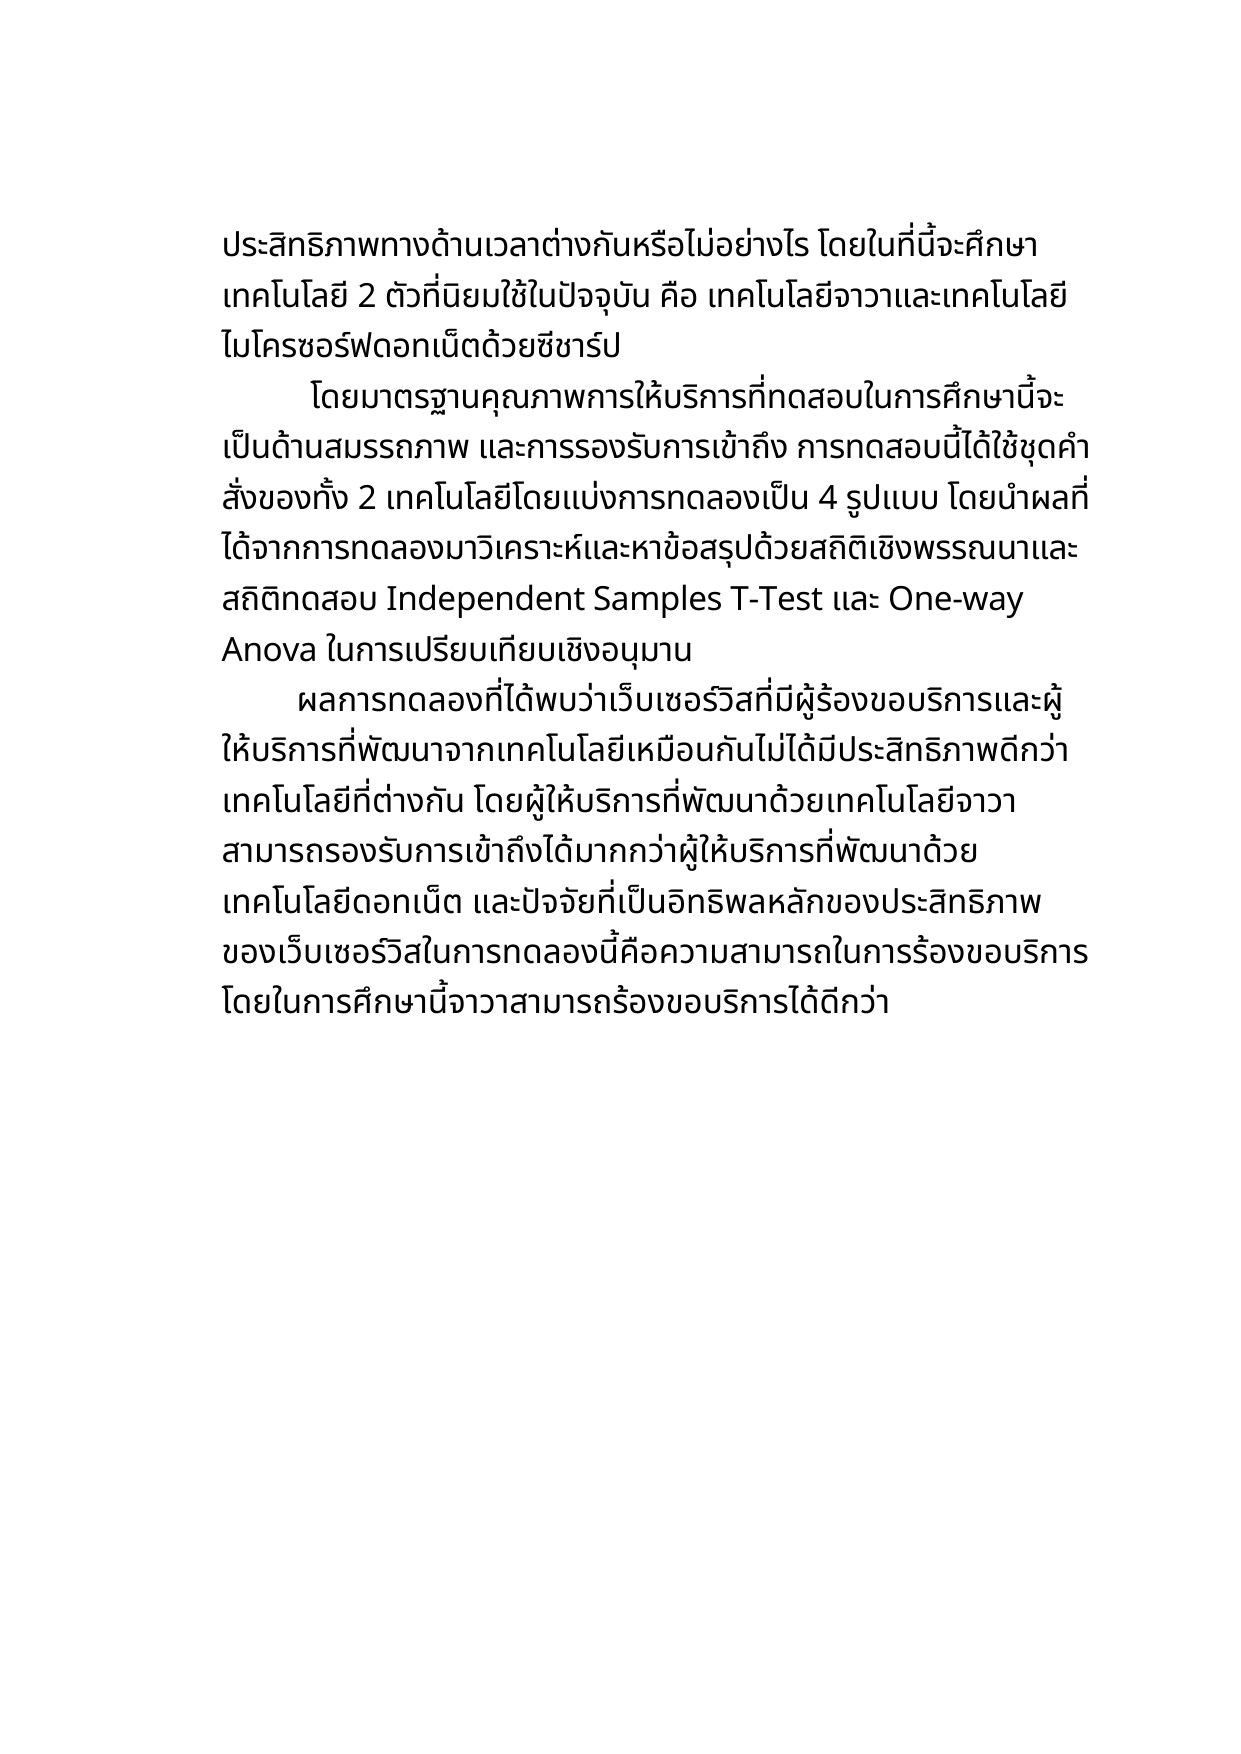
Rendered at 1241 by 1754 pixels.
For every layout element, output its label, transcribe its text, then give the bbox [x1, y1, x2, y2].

text ผลการทดลองที่ได้พบว่าเว็บเซอร์วิสที่มีผู้ร้องขอบริการและผู้ให้บริการที่พัฒนาจากเทคโนโลยีเหมือนกันไม่ได้มีประสิทธิภาพดีกว่าเทคโนโลยีที่ต่างกัน โดยผู้ให้บริการที่พัฒนาด้วยเทคโนโลยีจาวาสามารถรองรับการเข้าถึงได้มากกว่าผู้ให้บริการที่พัฒนาด้วยเทคโนโลยีดอทเน็ต และปัจจัยที่เป็นอิทธิพลหลักของประสิทธิภาพของเว็บเซอร์วิสในการทดลองนี้คือความสามารถในการร้องขอบริการ โดยในการศึกษานี้จาวาสามารถร้องขอบริการได้ดีกว่า [221, 676, 1092, 1029]
text โดยมาตรฐานคุณภาพการให้บริการที่ทดสอบในการศึกษานี้จะเป็นด้านสมรรถภาพ และการรองรับการเข้าถึง การทดสอบนี้ได้ใช้ชุดคำสั่งของทั้ง 2 เทคโนโลยีโดยแบ่งการทดลองเป็น 4 รูปแบบ โดยนำผลที่ได้จากการทดลองมาวิเคราะห์และหาข้อสรุปด้วยสถิติเชิงพรรณนาและสถิติทดสอบ Independent Samples T-Test และ One-way Anova ในการเปรียบเทียบเชิงอนุมาน [221, 373, 1092, 676]
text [221, 221, 1092, 373]
